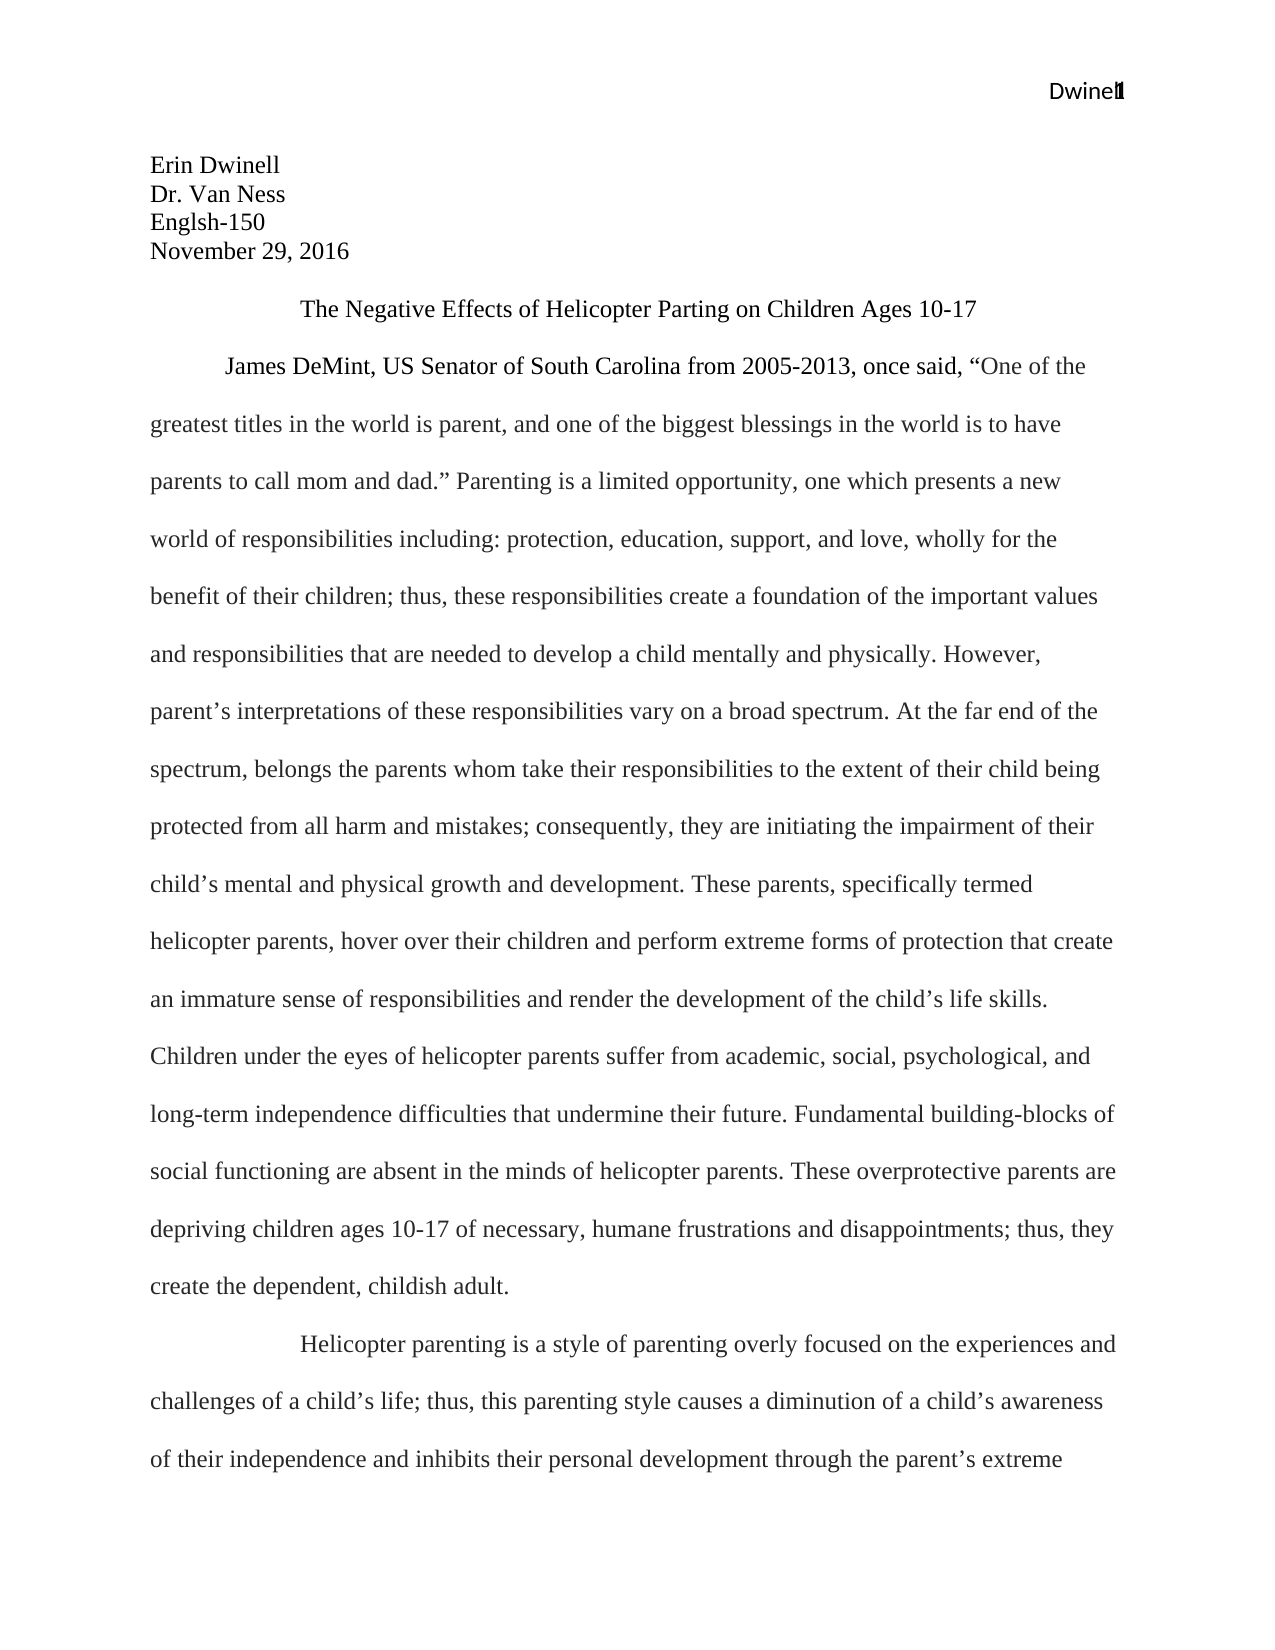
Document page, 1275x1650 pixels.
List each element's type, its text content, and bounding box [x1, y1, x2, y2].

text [150, 1329, 1125, 1472]
text James DeMint, US Senator of South Carolina from 2005-2013, once said, “One of the greatest titles in the world is parent, and one of the biggest blessings in the world is to have parents to call mom and dad.” Parenting is a limited opportunity, one which presents a new world of responsibilities including: protection, education, support, and love, wholly for the benefit of their children; thus, these responsibilities create a foundation of the important values and responsibilities that are needed to develop a child mentally and physically. However, parent’s interpretations of these responsibilities vary on a broad spectrum. At the far end of the spectrum, belongs the parents whom take their responsibilities to the extent of their child being protected from all harm and mistakes; consequently, they are initiating the impairment of their child’s mental and physical growth and development. These parents, specifically termed helicopter parents, hover over their children and perform extreme forms of protection that create an immature sense of responsibilities and render the development of the child’s life skills. Children under the eyes of helicopter parents suffer from academic, social, psychological, and long-term independence difficulties that undermine their future. Fundamental building-blocks of social functioning are absent in the minds of helicopter parents. These overprotective parents are depriving children ages 10-17 of necessary, humane frustrations and disappointments; thus, they create the dependent, childish adult. [150, 351, 1125, 1300]
text Englsh-150 [150, 207, 1125, 236]
text Erin Dwinell [150, 150, 1125, 179]
text Dr. Van Ness [150, 179, 1125, 207]
text November 29, 2016 [150, 236, 1125, 265]
text The Negative Effects of Helicopter Parting on Children Ages 10-17 [225, 294, 1125, 322]
